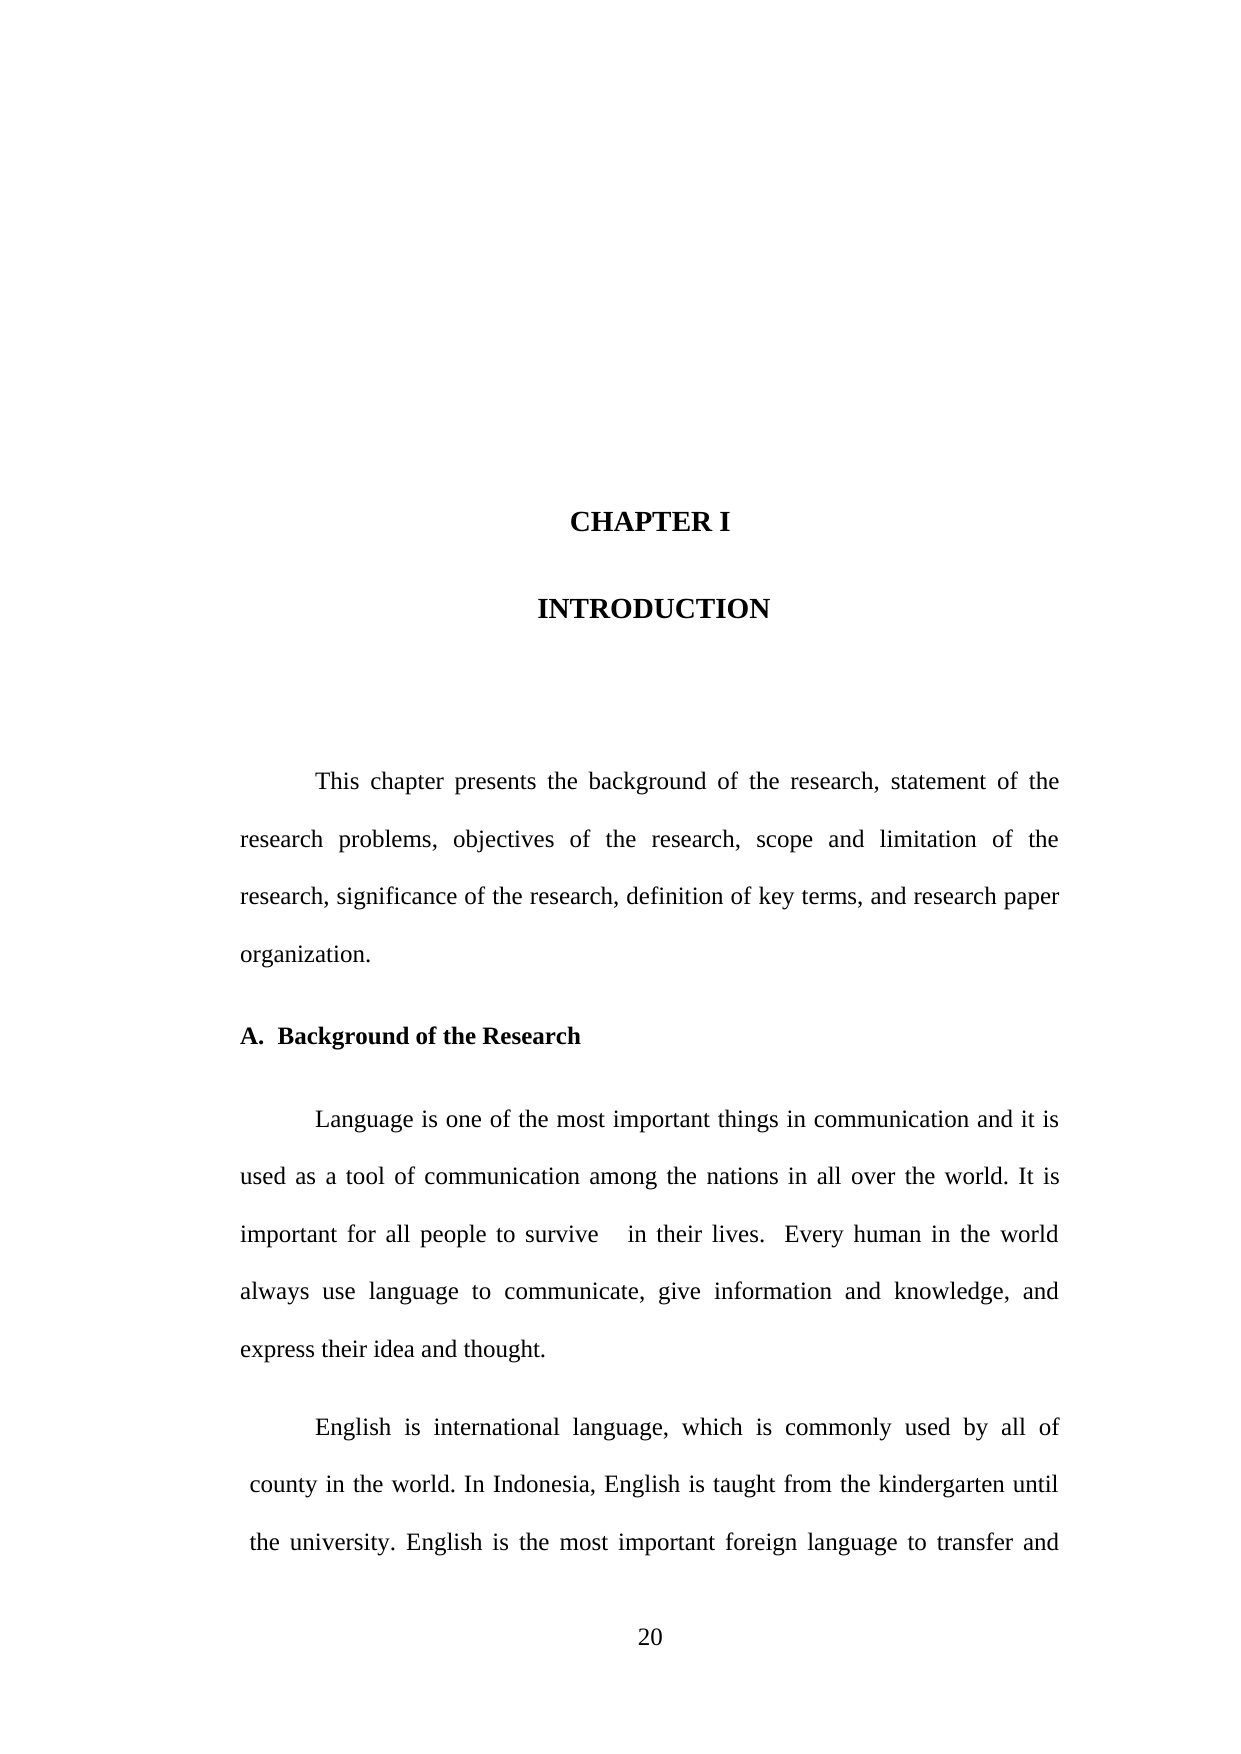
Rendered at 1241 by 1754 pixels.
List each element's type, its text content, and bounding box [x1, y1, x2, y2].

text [249, 1412, 1060, 1556]
list Background of the Research [240, 1021, 1060, 1050]
text CHAPTER I [240, 504, 1060, 537]
text INTRODUCTION [240, 592, 1060, 625]
text Language is one of the most important things in communication and it is used as a tool of communication among the nations in all over the world. It is important for all people to survive in their lives. Every human in the world always use language to communicate, give information and knowledge, and express their idea and thought. [240, 1104, 1060, 1362]
text This chapter presents the background of the research, statement of the research problems, objectives of the research, scope and limitation of the research, significance of the research, definition of key terms, and research paper organization. [240, 766, 1060, 967]
